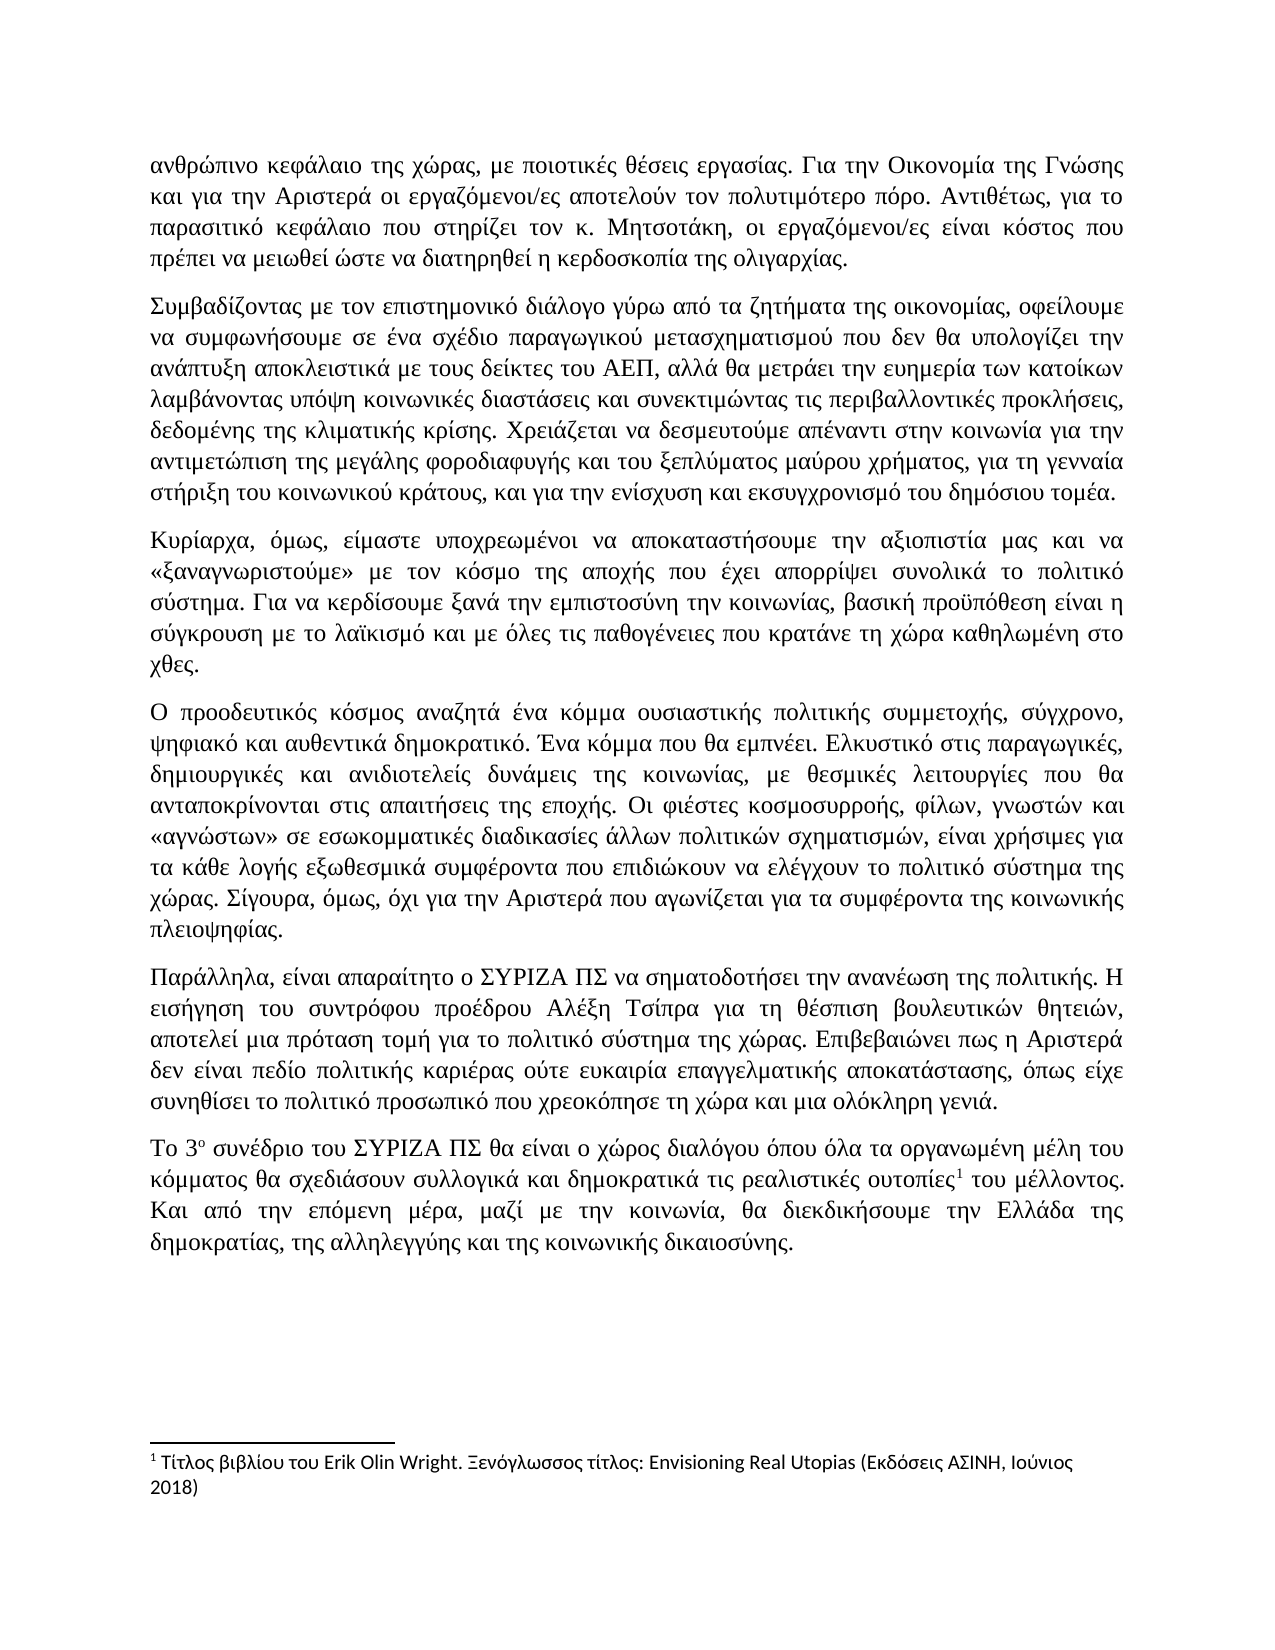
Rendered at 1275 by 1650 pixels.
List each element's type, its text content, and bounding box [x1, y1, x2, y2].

text Κυρίαρχα, όμως, είμαστε υποχρεωμένοι να αποκαταστήσουμε την αξιοπιστία μας και να «ξαναγνωριστούμε» με τον κόσμο της αποχής που έχει απορρίψει συνολικά το πολιτικό σύστημα. Για να κερδίσουμε ξανά την εμπιστοσύνη την κοινωνίας, βασική προϋπόθεση είναι η σύγκρουση με το λαϊκισμό και με όλες τις παθογένειες που κρατάνε τη χώρα καθηλωμένη στο χθες. [150, 525, 1125, 678]
text Το 3ο συνέδριο του ΣΥΡΙΖΑ ΠΣ θα είναι ο χώρος διαλόγου όπου όλα τα οργανωμένη μέλη του κόμματος θα σχεδιάσουν συλλογικά και δημοκρατικά τις ρεαλιστικές ουτοπίες του μέλλοντος. Και από την επόμενη μέρα, μαζί με την κοινωνία, θα διεκδικήσουμε την Ελλάδα της δημοκρατίας, της αλληλεγγύης και της κοινωνικής δικαιοσύνης. [150, 1133, 1125, 1255]
text Συμβαδίζοντας με τον επιστημονικό διάλογο γύρω από τα ζητήματα της οικονομίας, οφείλουμε να συμφωνήσουμε σε ένα σχέδιο παραγωγικού μετασχηματισμού που δεν θα υπολογίζει την ανάπτυξη αποκλειστικά με τους δείκτες του ΑΕΠ, αλλά θα μετράει την ευημερία των κατοίκων λαμβάνοντας υπόψη κοινωνικές διαστάσεις και συνεκτιμώντας τις περιβαλλοντικές προκλήσεις, δεδομένης της κλιματικής κρίσης. Χρειάζεται να δεσμευτούμε απέναντι στην κοινωνία για την αντιμετώπιση της μεγάλης φοροδιαφυγής και του ξεπλύματος μαύρου χρήματος, για τη γενναία στήριξη του κοινωνικού κράτους, και για την ενίσχυση και εκσυγχρονισμό του δημόσιου τομέα. [150, 291, 1125, 506]
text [150, 150, 1125, 272]
text Ο προοδευτικός κόσμος αναζητά ένα κόμμα ουσιαστικής πολιτικής συμμετοχής, σύγχρονο, ψηφιακό και αυθεντικά δημοκρατικό. Ένα κόμμα που θα εμπνέει. Ελκυστικό στις παραγωγικές, δημιουργικές και ανιδιοτελείς δυνάμεις της κοινωνίας, με θεσμικές λειτουργίες που θα ανταποκρίνονται στις απαιτήσεις της εποχής. Οι φιέστες κοσμοσυρροής, φίλων, γνωστών και «αγνώστων» σε εσωκομματικές διαδικασίες άλλων πολιτικών σχηματισμών, είναι χρήσιμες για τα κάθε λογής εξωθεσμικά συμφέροντα που επιδιώκουν να ελέγχουν το πολιτικό σύστημα της χώρας. Σίγουρα, όμως, όχι για την Αριστερά που αγωνίζεται για τα συμφέροντα της κοινωνικής πλειοψηφίας. [150, 697, 1125, 943]
text Παράλληλα, είναι απαραίτητο ο ΣΥΡΙΖΑ ΠΣ να σηματοδοτήσει την ανανέωση της πολιτικής. Η εισήγηση του συντρόφου προέδρου Αλέξη Τσίπρα για τη θέσπιση βουλευτικών θητειών, αποτελεί μια πρόταση τομή για το πολιτικό σύστημα της χώρας. Επιβεβαιώνει πως η Αριστερά δεν είναι πεδίο πολιτικής καριέρας ούτε ευκαιρία επαγγελματικής αποκατάστασης, όπως είχε συνηθίσει το πολιτικό προσωπικό που χρεοκόπησε τη χώρα και μια ολόκληρη γενιά. [150, 962, 1125, 1114]
